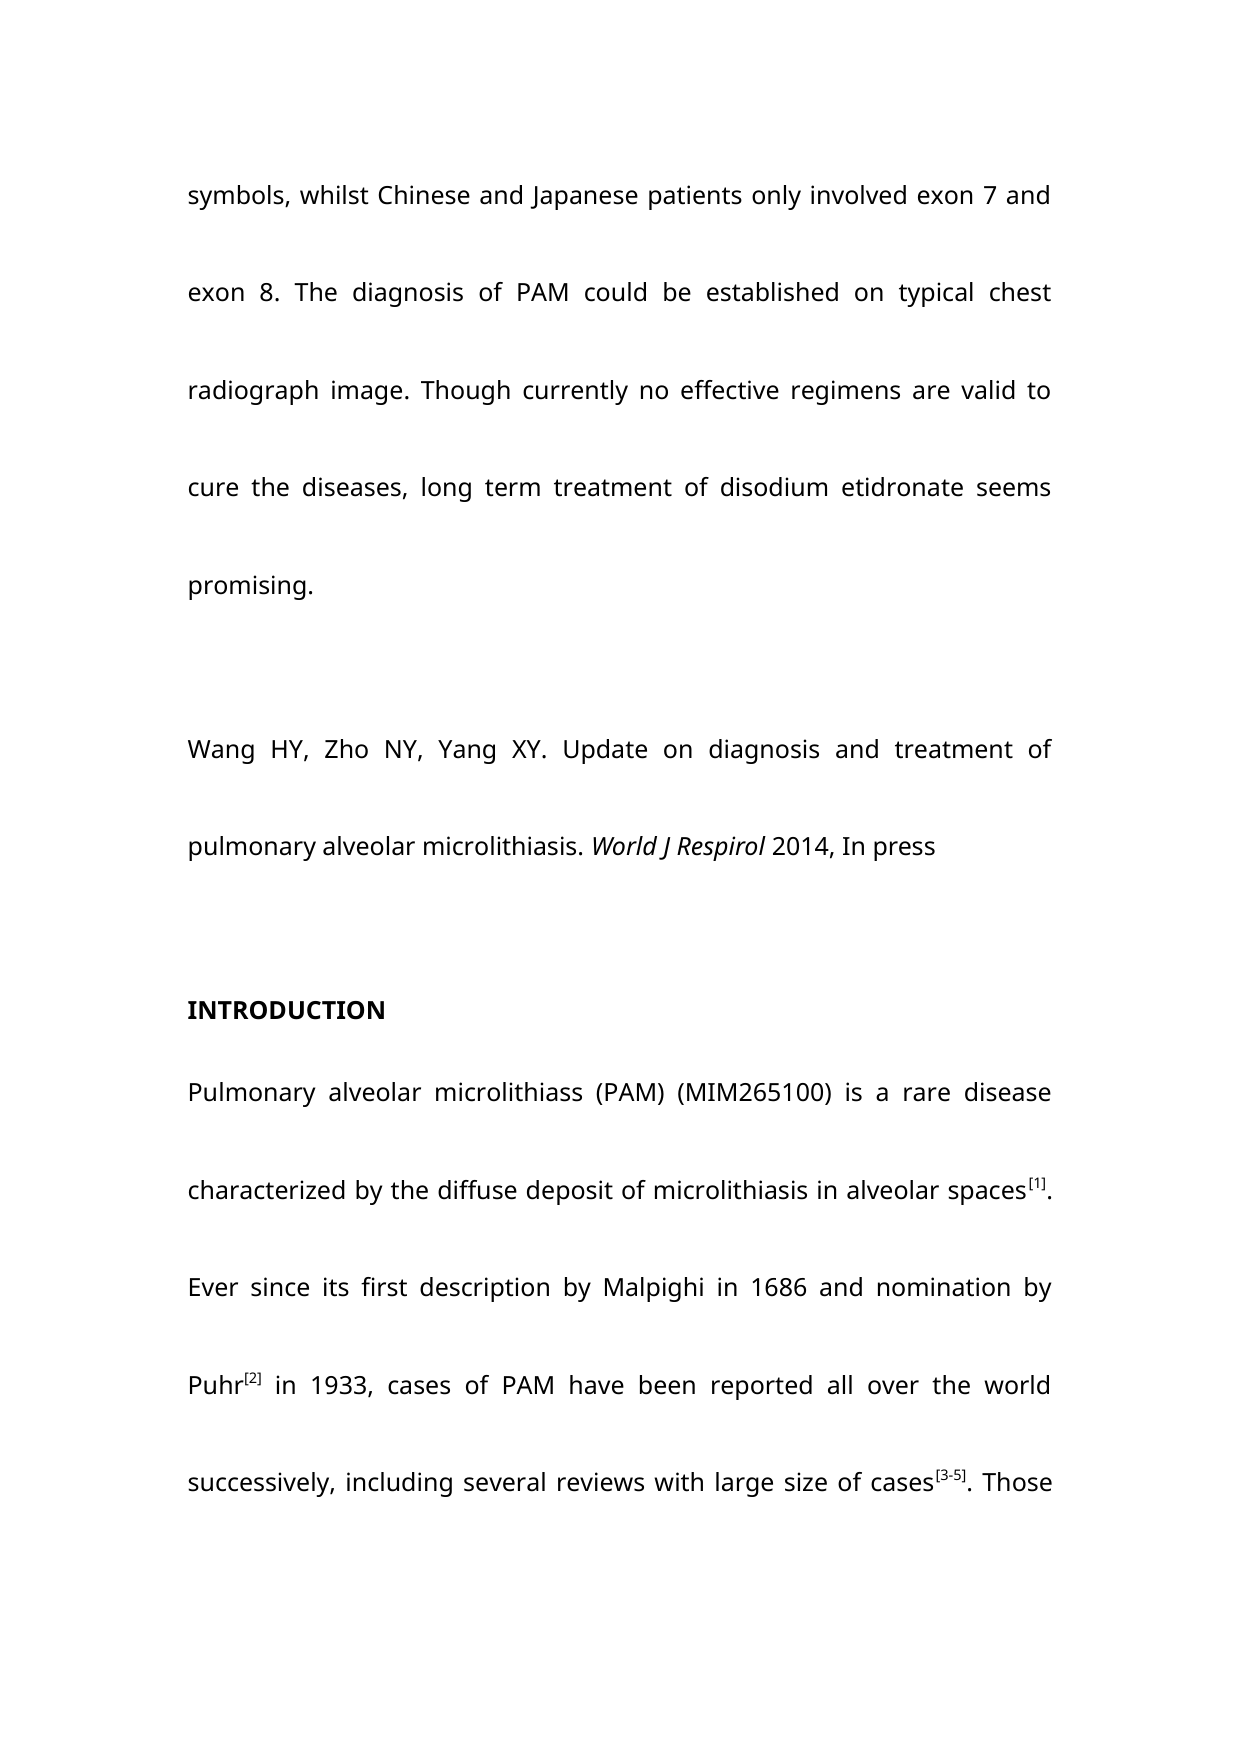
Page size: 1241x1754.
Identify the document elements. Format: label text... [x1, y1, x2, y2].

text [187, 1059, 1053, 1514]
text INTRODUCTION [187, 977, 1053, 1042]
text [187, 162, 1053, 617]
text Wang HY, Zho NY, Yang XY. Update on diagnosis and treatment of pulmonary alveolar microlithiasis. World J Respirol 2014, In press [187, 716, 1053, 878]
